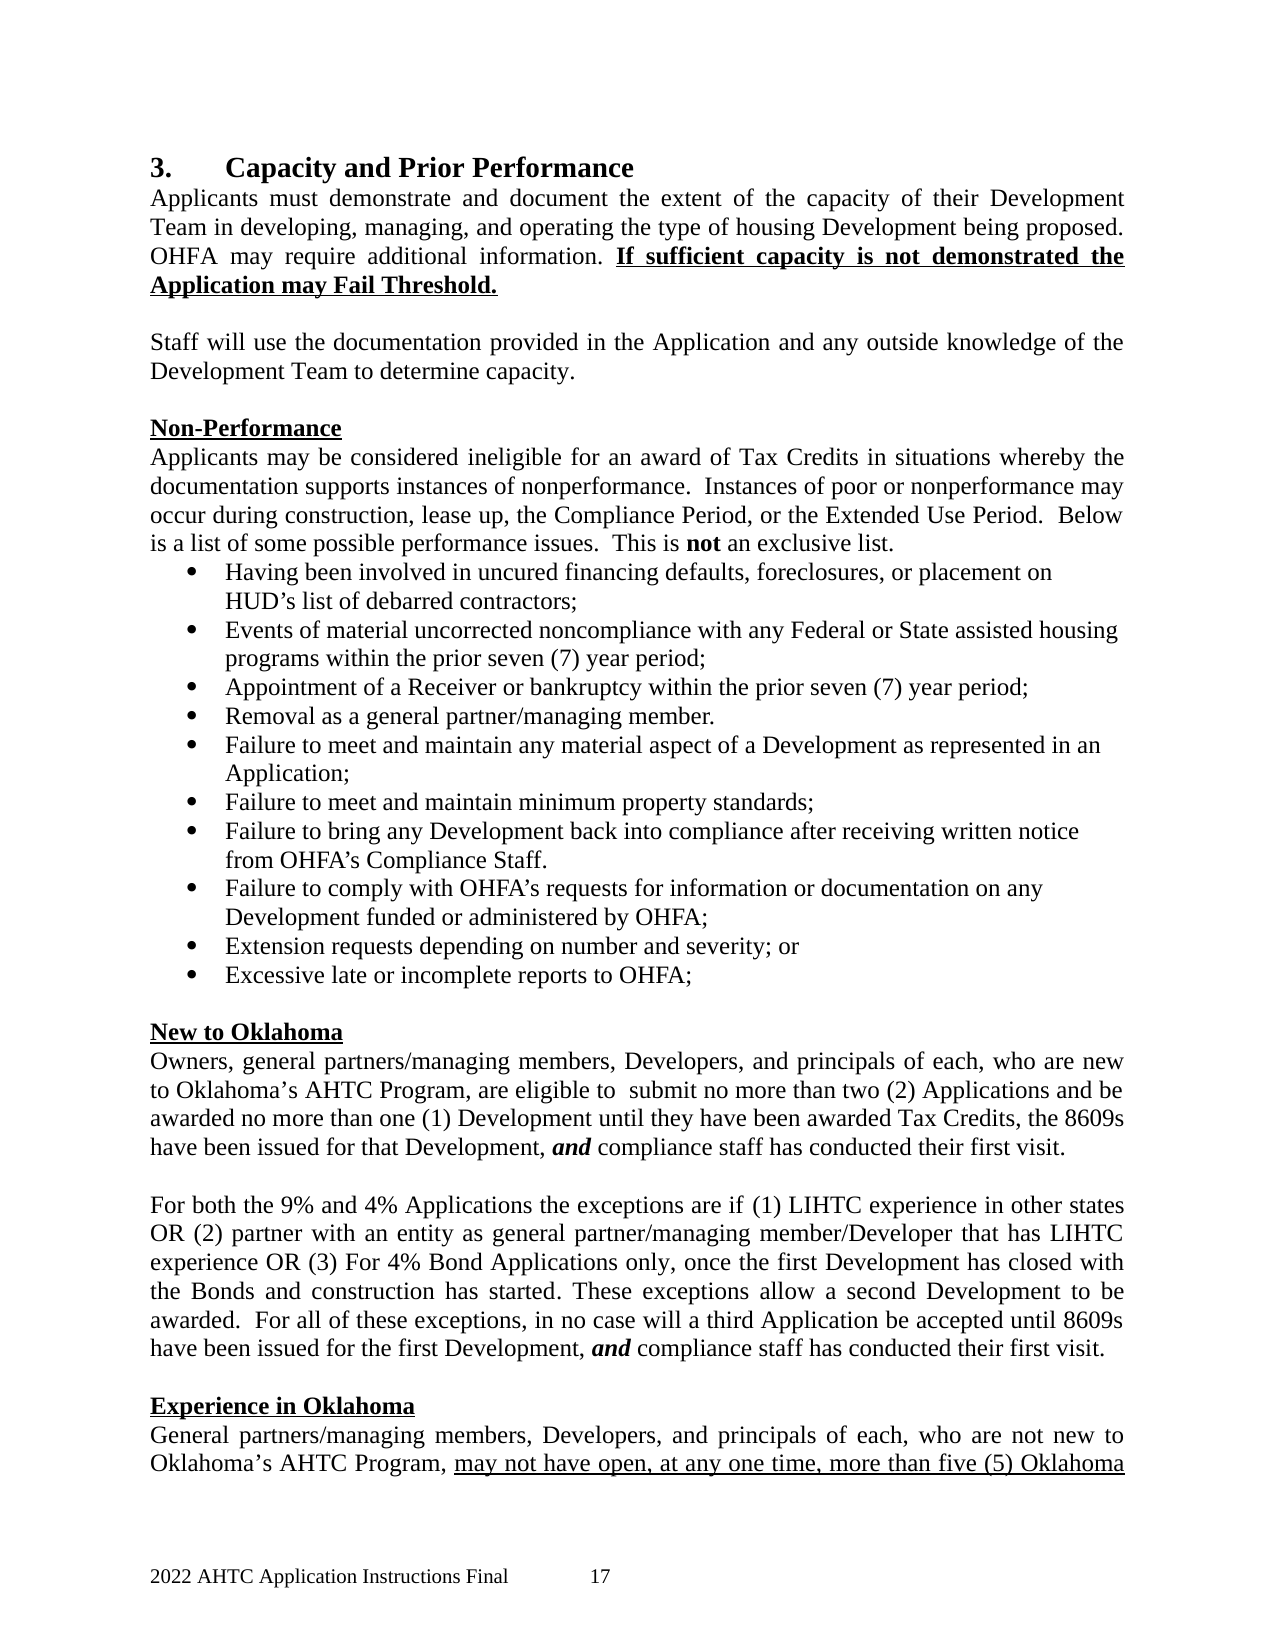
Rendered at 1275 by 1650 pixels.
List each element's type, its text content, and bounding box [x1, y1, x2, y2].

text Experience in Oklahoma [150, 1391, 1087, 1420]
text Non-Performance [150, 413, 1125, 442]
list Extension requests depending on number and severity; or [187, 931, 1125, 960]
text Staff will use the documentation provided in the Application and any outside knowledge of the Development Team to determine capacity. [150, 327, 1125, 385]
text For both the 9% and 4% Applications the exceptions are if (1) LIHTC experience in other states OR (2) partner with an entity as general partner/managing member/Developer that has LIHTC experience OR (3) For 4% Bond Applications only, once the first Development has closed with the Bonds and construction has started. These exceptions allow a second Development to be awarded. For all of these exceptions, in no case will a third Application be accepted until 8609s have been issued for the first Development, and compliance staff has conducted their first visit. [150, 1190, 1125, 1362]
list Having been involved in uncured financing defaults, foreclosures, or placement on HUD’s list of debarred contractors; [187, 557, 1125, 615]
list Failure to comply with OHFA’s requests for information or documentation on any Development funded or administered by OHFA; [187, 873, 1125, 931]
list Failure to meet and maintain any material aspect of a Development as represented in an Application; [187, 730, 1125, 787]
text New to Oklahoma [150, 1017, 1125, 1046]
text Applicants may be considered ineligible for an award of Tax Credits in situations whereby the documentation supports instances of nonperformance. Instances of poor or nonperformance may occur during construction, lease up, the Compliance Period, or the Extended Use Period. Below is a list of some possible performance issues. This is not an exclusive list. [150, 442, 1125, 557]
list Appointment of a Receiver or bankruptcy within the prior seven (7) year period; [187, 672, 1125, 701]
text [150, 1420, 1125, 1477]
text Applicants must demonstrate and document the extent of the capacity of their Development Team in developing, managing, and operating the type of housing Development being proposed. OHFA may require additional information. If sufficient capacity is not demonstrated the Application may Fail Threshold. [150, 183, 1125, 298]
list Failure to meet and maintain minimum property standards; [187, 787, 1125, 816]
list Failure to bring any Development back into compliance after receiving written notice from OHFA’s Compliance Staff. [187, 816, 1125, 873]
list Removal as a general partner/managing member. [187, 701, 1125, 730]
list Events of material uncorrected noncompliance with any Federal or State assisted housing programs within the prior seven (7) year period; [187, 615, 1125, 672]
text Owners, general partners/managing members, Developers, and principals of each, who are new to Oklahoma’s AHTC Program, are eligible to submit no more than two (2) Applications and be awarded no more than one (1) Development until they have been awarded Tax Credits, the 8609s have been issued for that Development, and compliance staff has conducted their first visit. [150, 1046, 1125, 1161]
subtitle 3. Capacity and Prior Performance [150, 150, 1125, 183]
list Excessive late or incomplete reports to OHFA; [187, 960, 1125, 988]
